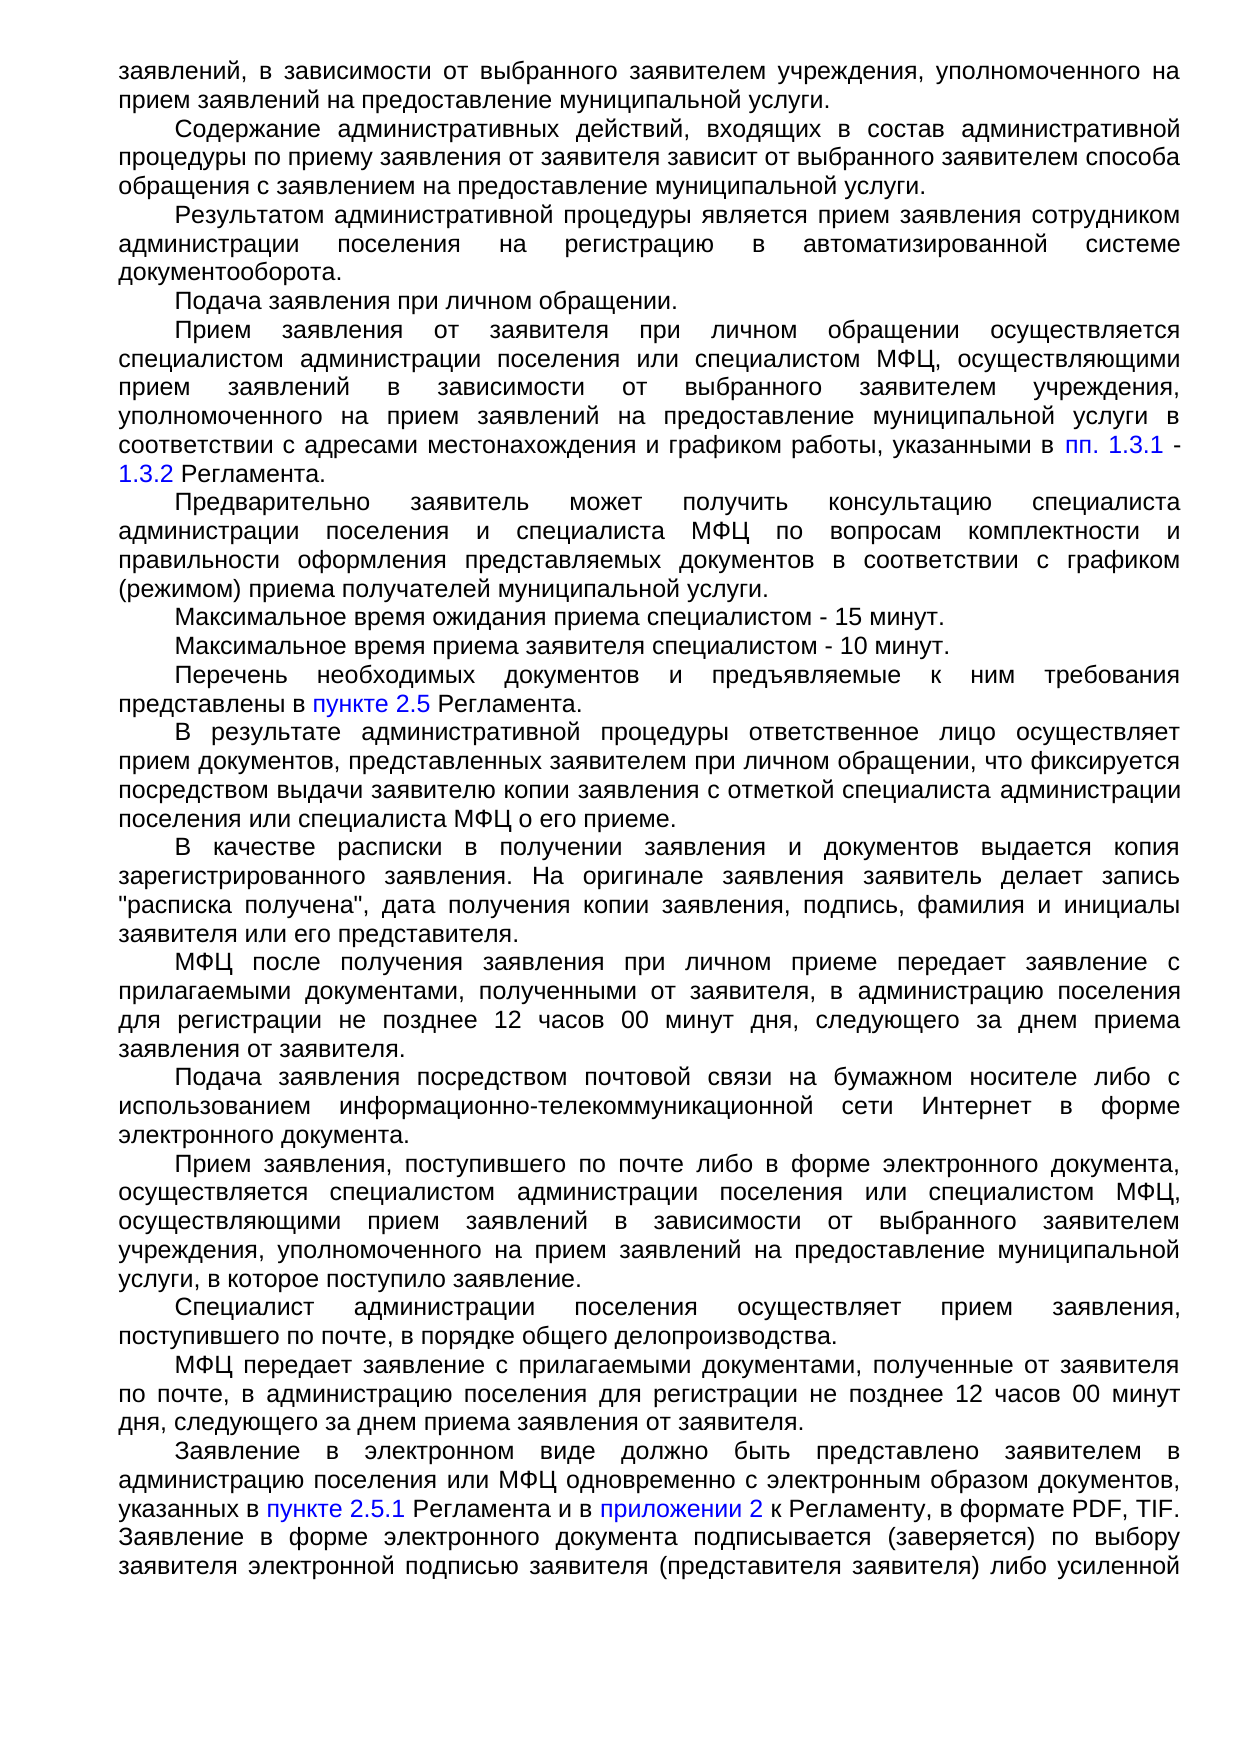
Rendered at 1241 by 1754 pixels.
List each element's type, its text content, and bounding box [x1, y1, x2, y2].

text Содержание административных действий, входящих в состав административной процедуры по приему заявления от заявителя зависит от выбранного заявителем способа обращения с заявлением на предоставление муниципальной услуги. [118, 113, 1181, 200]
text В результате административной процедуры ответственное лицо осуществляет прием документов, представленных заявителем при личном обращении, что фиксируется посредством выдачи заявителю копии заявления с отметкой специалиста администрации поселения или специалиста МФЦ о его приеме. [118, 717, 1181, 832]
text Подача заявления при личном обращении. [118, 286, 1181, 315]
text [118, 1436, 1181, 1580]
text Прием заявления, поступившего по почте либо в форме электронного документа, осуществляется специалистом администрации поселения или специалистом МФЦ, осуществляющими прием заявлений в зависимости от выбранного заявителем учреждения, уполномоченного на прием заявлений на предоставление муниципальной услуги, в которое поступило заявление. [118, 1148, 1181, 1292]
text Перечень необходимых документов и предъявляемые к ним требования представлены в пункте 2.5 Регламента. [118, 660, 1181, 717]
text Результатом административной процедуры является прием заявления сотрудником администрации поселения на регистрацию в автоматизированной системе документооборота. [118, 200, 1181, 286]
text Специалист администрации поселения осуществляет прием заявления, поступившего по почте, в порядке общего делопроизводства. [118, 1292, 1181, 1350]
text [118, 56, 1181, 113]
text МФЦ после получения заявления при личном приеме передает заявление с прилагаемыми документами, полученными от заявителя, в администрацию поселения для регистрации не позднее 12 часов 00 минут дня, следующего за днем приема заявления от заявителя. [118, 947, 1181, 1062]
text Подача заявления посредством почтовой связи на бумажном носителе либо с использованием информационно-телекоммуникационной сети Интернет в форме электронного документа. [118, 1062, 1181, 1148]
text Максимальное время ожидания приема специалистом - 15 минут. [118, 602, 1181, 631]
text В качестве расписки в получении заявления и документов выдается копия зарегистрированного заявления. На оригинале заявления заявитель делает запись "расписка получена", дата получения копии заявления, подпись, фамилия и инициалы заявителя или его представителя. [118, 832, 1181, 947]
text МФЦ передает заявление с прилагаемыми документами, полученные от заявителя по почте, в администрацию поселения для регистрации не позднее 12 часов 00 минут дня, следующего за днем приема заявления от заявителя. [118, 1350, 1181, 1436]
text Максимальное время приема заявителя специалистом - 10 минут. [118, 631, 1181, 660]
text Прием заявления от заявителя при личном обращении осуществляется специалистом администрации поселения или специалистом МФЦ, осуществляющими прием заявлений в зависимости от выбранного заявителем учреждения, уполномоченного на прием заявлений на предоставление муниципальной услуги в соответствии с адресами местонахождения и графиком работы, указанными в пп. 1.3.1 - 1.3.2 Регламента. [118, 315, 1181, 487]
text Предварительно заявитель может получить консультацию специалиста администрации поселения и специалиста МФЦ по вопросам комплектности и правильности оформления представляемых документов в соответствии с графиком (режимом) приема получателей муниципальной услуги. [118, 487, 1181, 602]
